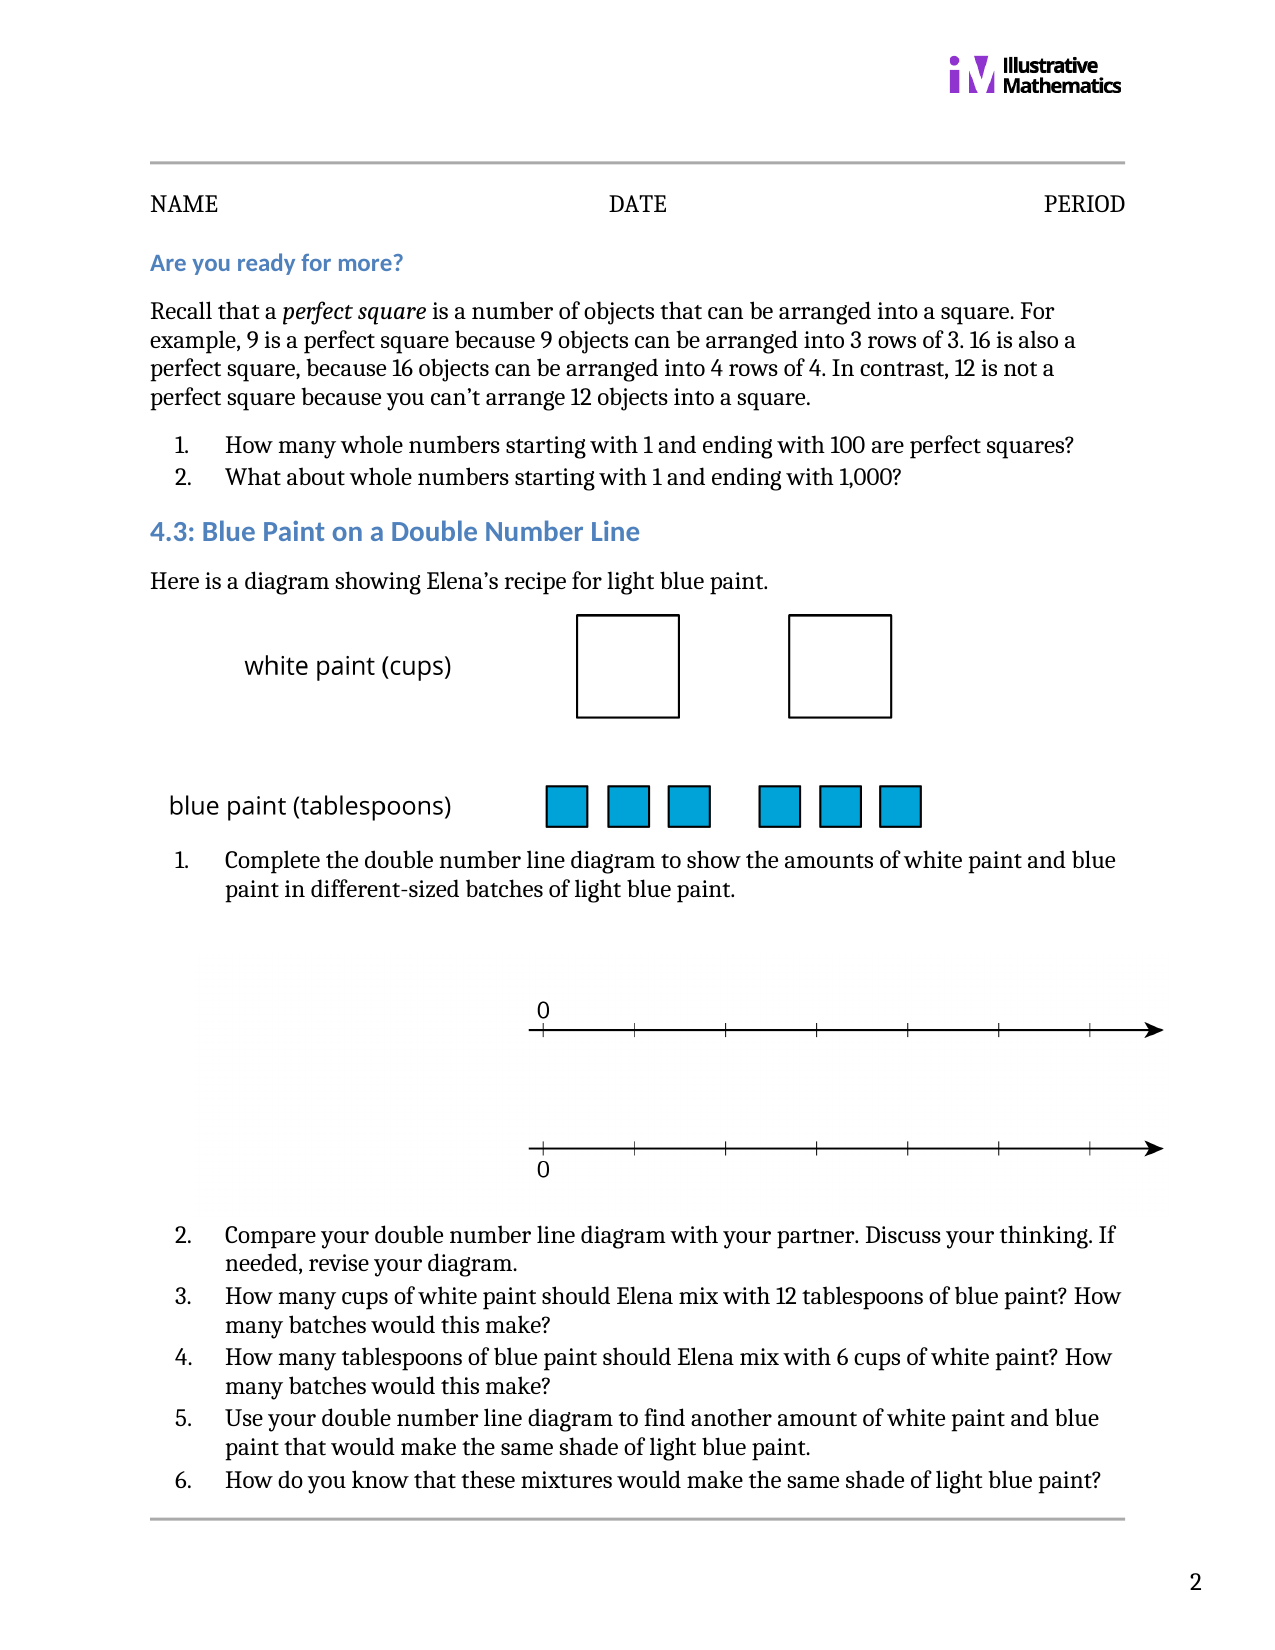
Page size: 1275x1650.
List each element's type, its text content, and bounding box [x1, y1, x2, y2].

text Here is a diagram showing Elena’s recipe for light blue paint. [150, 567, 1125, 596]
picture [949, 55, 1121, 93]
subtitle 4.3: Blue Paint on a Double Number Line [150, 513, 1125, 548]
subtitle Are you ready for more? [150, 247, 1125, 278]
picture [193, 953, 1169, 1217]
list Complete the double number line diagram to show the amounts of white paint and blue paint in different-sized batches of light blue paint. [175, 846, 1125, 903]
list What about whole numbers starting with 1 and ending with 1,000? [175, 463, 1125, 492]
list How many whole numbers starting with 1 and ending with 100 are perfect squares? [175, 431, 1125, 459]
list Compare your double number line diagram with your partner. Discuss your thinking. If needed, revise your diagram. [175, 1221, 1125, 1278]
list How many tablespoons of blue paint should Elena mix with 6 cups of white paint? How many batches would this make? [175, 1343, 1125, 1401]
picture [168, 614, 922, 828]
list How do you know that these mixtures would make the same shade of light blue paint? [175, 1466, 1125, 1494]
list How many cups of white paint should Elena mix with 12 tablespoons of blue paint? How many batches would this make? [175, 1282, 1125, 1339]
text Recall that a perfect square is a number of objects that can be arranged into a square. For example, 9 is a perfect square because 9 objects can be arranged into 3 rows of 3. 16 is also a perfect square, because 16 objects can be arranged into 4 rows of 4. In contrast, 12 is not a perfect square because you can’t arrange 12 objects into a square. [150, 297, 1125, 412]
list Use your double number line diagram to find another amount of white paint and blue paint that would make the same shade of light blue paint. [175, 1404, 1125, 1462]
